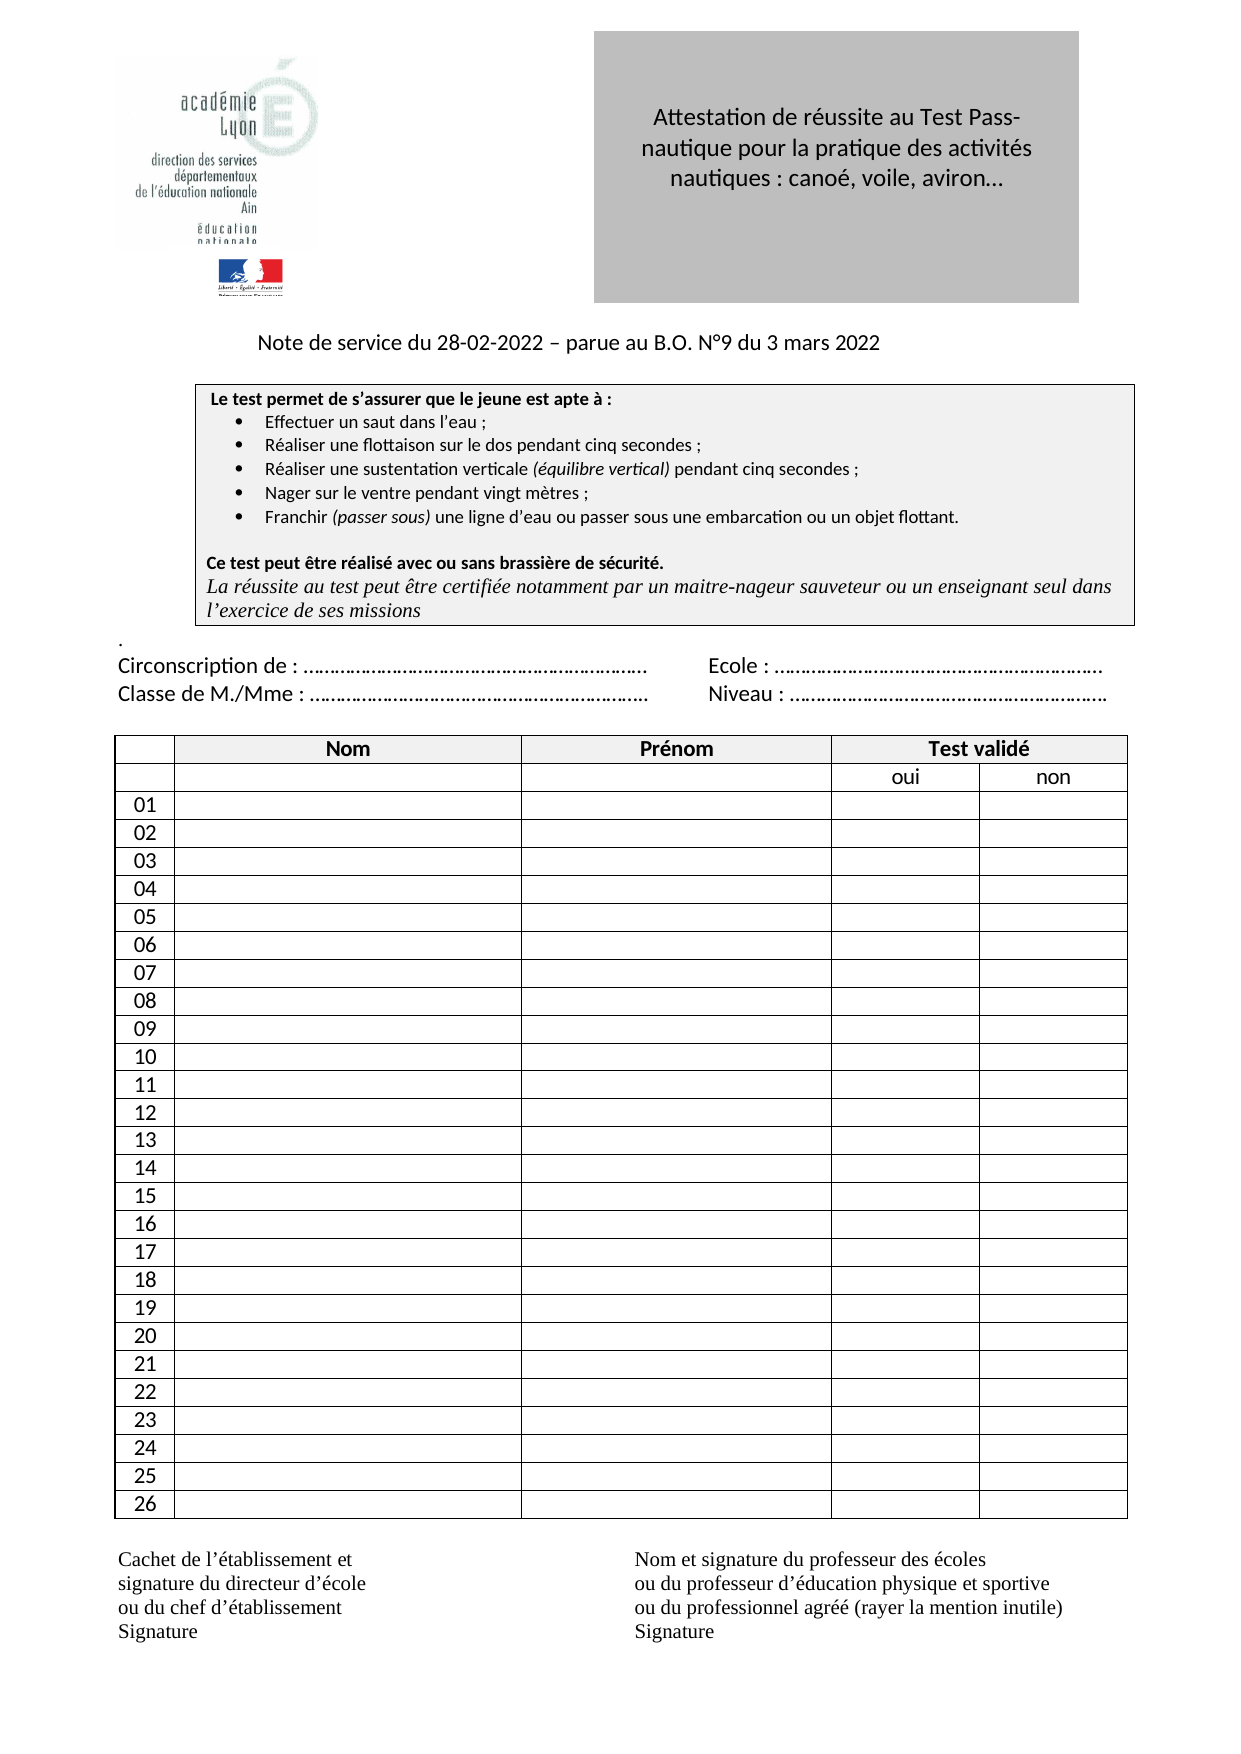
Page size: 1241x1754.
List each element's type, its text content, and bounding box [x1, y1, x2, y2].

table_cell 16 [116, 1211, 174, 1238]
table_cell [522, 876, 831, 903]
table_cell [175, 1323, 521, 1350]
table_cell 06 [116, 932, 174, 959]
table_cell [832, 1323, 979, 1350]
table_cell [980, 792, 1127, 819]
table_cell [175, 1127, 521, 1154]
table_cell [980, 1351, 1127, 1378]
table_cell [522, 932, 831, 959]
table_cell [175, 1491, 521, 1517]
table_cell oui [832, 764, 979, 791]
table_cell [522, 1463, 831, 1489]
table_cell 10 [116, 1044, 174, 1070]
table_cell 18 [116, 1267, 174, 1294]
table_cell [175, 848, 521, 875]
table_cell [175, 1211, 521, 1238]
table_cell [980, 1379, 1127, 1406]
table_cell [832, 820, 979, 847]
table_cell [980, 1155, 1127, 1182]
table_cell 02 [116, 820, 174, 847]
table_cell [175, 960, 521, 987]
table_cell [832, 792, 979, 819]
table_cell [980, 1071, 1127, 1098]
table_cell [522, 1016, 831, 1042]
table_cell [175, 1351, 521, 1378]
table_cell [980, 820, 1127, 847]
table_cell [175, 1463, 521, 1489]
table_cell 05 [116, 904, 174, 931]
table_cell 23 [116, 1407, 174, 1434]
table_cell [832, 1491, 979, 1517]
text Cachet de l’établissement et Nom et signature du professeur des écoles [118, 1548, 1144, 1572]
table_cell [175, 876, 521, 903]
table_cell [832, 1044, 979, 1070]
table_cell [175, 1044, 521, 1070]
table_cell [522, 1323, 831, 1350]
table_cell [175, 1183, 521, 1210]
table_cell non [980, 764, 1127, 791]
table_cell [522, 1379, 831, 1406]
table_cell [980, 876, 1127, 903]
table_cell [980, 932, 1127, 959]
table_header Attestation de réussite au Test Pass-nautique pour la pratique des activités nautiques : canoé, voile, aviron… [594, 31, 1079, 303]
table_cell [980, 1295, 1127, 1322]
table_cell 04 [116, 876, 174, 903]
table_cell [175, 1016, 521, 1042]
table_cell [832, 1407, 979, 1434]
table_cell [522, 1155, 831, 1182]
table_cell [175, 1379, 521, 1406]
table_cell [175, 1407, 521, 1434]
table_cell [980, 1239, 1127, 1266]
table_cell [175, 1435, 521, 1462]
table_cell [980, 1211, 1127, 1238]
table_cell 13 [116, 1127, 174, 1154]
table_cell [175, 792, 521, 819]
table_cell [175, 1295, 521, 1322]
table_cell [522, 820, 831, 847]
table_header Nom [175, 736, 521, 763]
table_cell [832, 1016, 979, 1042]
table_cell [980, 1407, 1127, 1434]
table_cell [522, 988, 831, 1014]
table_cell [522, 1239, 831, 1266]
table_cell 24 [116, 1435, 174, 1462]
text Signature Signature [118, 1620, 1144, 1643]
table_cell [175, 988, 521, 1014]
table_cell [522, 1435, 831, 1462]
table_cell 26 [116, 1491, 174, 1517]
table_cell 07 [116, 960, 174, 987]
text signature du directeur d’école ou du professeur d’éducation physique et sportive [118, 1572, 1144, 1596]
table_cell [175, 1071, 521, 1098]
table_cell [980, 1127, 1127, 1154]
table_cell 11 [116, 1071, 174, 1098]
table_cell 21 [116, 1351, 174, 1378]
table_cell 03 [116, 848, 174, 875]
table_cell [116, 764, 174, 791]
text ou du chef d’établissement ou du professionnel agréé (rayer la mention inutile) [118, 1596, 1144, 1619]
table_cell [980, 1044, 1127, 1070]
table_cell [980, 1099, 1127, 1126]
table_cell [522, 1211, 831, 1238]
table_cell [980, 1183, 1127, 1210]
table_cell [522, 1099, 831, 1126]
table_cell [980, 1016, 1127, 1042]
table_cell [522, 1071, 831, 1098]
table_cell 09 [116, 1016, 174, 1042]
table_cell 22 [116, 1379, 174, 1406]
table_cell [832, 960, 979, 987]
table_cell 15 [116, 1183, 174, 1210]
table_cell [832, 1071, 979, 1098]
table_cell [832, 1239, 979, 1266]
table_cell [522, 848, 831, 875]
table_cell [175, 932, 521, 959]
table_cell 17 [116, 1239, 174, 1266]
table_cell [980, 1463, 1127, 1489]
table_cell [832, 1155, 979, 1182]
table_cell [980, 1435, 1127, 1462]
table_cell [522, 792, 831, 819]
table_cell [175, 904, 521, 931]
table_cell [832, 1351, 979, 1378]
table_cell [175, 1155, 521, 1182]
table_cell [980, 1491, 1127, 1517]
table_cell [522, 904, 831, 931]
table_cell [522, 764, 831, 791]
table_cell [832, 1267, 979, 1294]
table_cell [832, 1435, 979, 1462]
table_cell [522, 960, 831, 987]
table_header Test validé [832, 736, 1127, 763]
table_cell [980, 1267, 1127, 1294]
table_cell 14 [116, 1155, 174, 1182]
table_cell [980, 1323, 1127, 1350]
table_cell [980, 960, 1127, 987]
text Circonscription de : ………………………………………………………… Ecole : ……………………………………………………… [118, 651, 1144, 679]
table_cell [980, 988, 1127, 1014]
table_cell [832, 1183, 979, 1210]
table_cell [522, 1127, 831, 1154]
table_cell [522, 1267, 831, 1294]
table_cell [980, 848, 1127, 875]
table_header [116, 736, 174, 763]
table_cell [522, 1351, 831, 1378]
table_cell [832, 932, 979, 959]
table_cell [832, 1379, 979, 1406]
table_cell [832, 1211, 979, 1238]
text Note de service du 28-02-2022 – parue au B.O. N°9 du 3 mars 2022 [257, 328, 1144, 356]
table_header Prénom [522, 736, 831, 763]
table_cell 01 [116, 792, 174, 819]
table_cell [980, 904, 1127, 931]
table_cell [175, 820, 521, 847]
table_cell [832, 1127, 979, 1154]
table_cell 25 [116, 1463, 174, 1489]
table_cell [175, 764, 521, 791]
table_cell [175, 1099, 521, 1126]
table_cell 08 [116, 988, 174, 1014]
table_cell [522, 1044, 831, 1070]
table_cell [832, 904, 979, 931]
table_cell [522, 1407, 831, 1434]
table_cell [522, 1295, 831, 1322]
table_cell [522, 1491, 831, 1517]
table_cell [832, 876, 979, 903]
table_cell [832, 1463, 979, 1489]
table_cell 19 [116, 1295, 174, 1322]
text Classe de M./Mme : ……………………………………………………….. Niveau : ……………………………………………………. [118, 679, 1144, 707]
table_cell [522, 1183, 831, 1210]
table_cell [832, 1099, 979, 1126]
table_cell [832, 988, 979, 1014]
table_cell [832, 848, 979, 875]
table_header [114, 31, 594, 303]
text . [118, 382, 1144, 651]
table_cell [175, 1239, 521, 1266]
table_cell [175, 1267, 521, 1294]
table_cell 20 [116, 1323, 174, 1350]
table_cell 12 [116, 1099, 174, 1126]
table_cell [832, 1295, 979, 1322]
